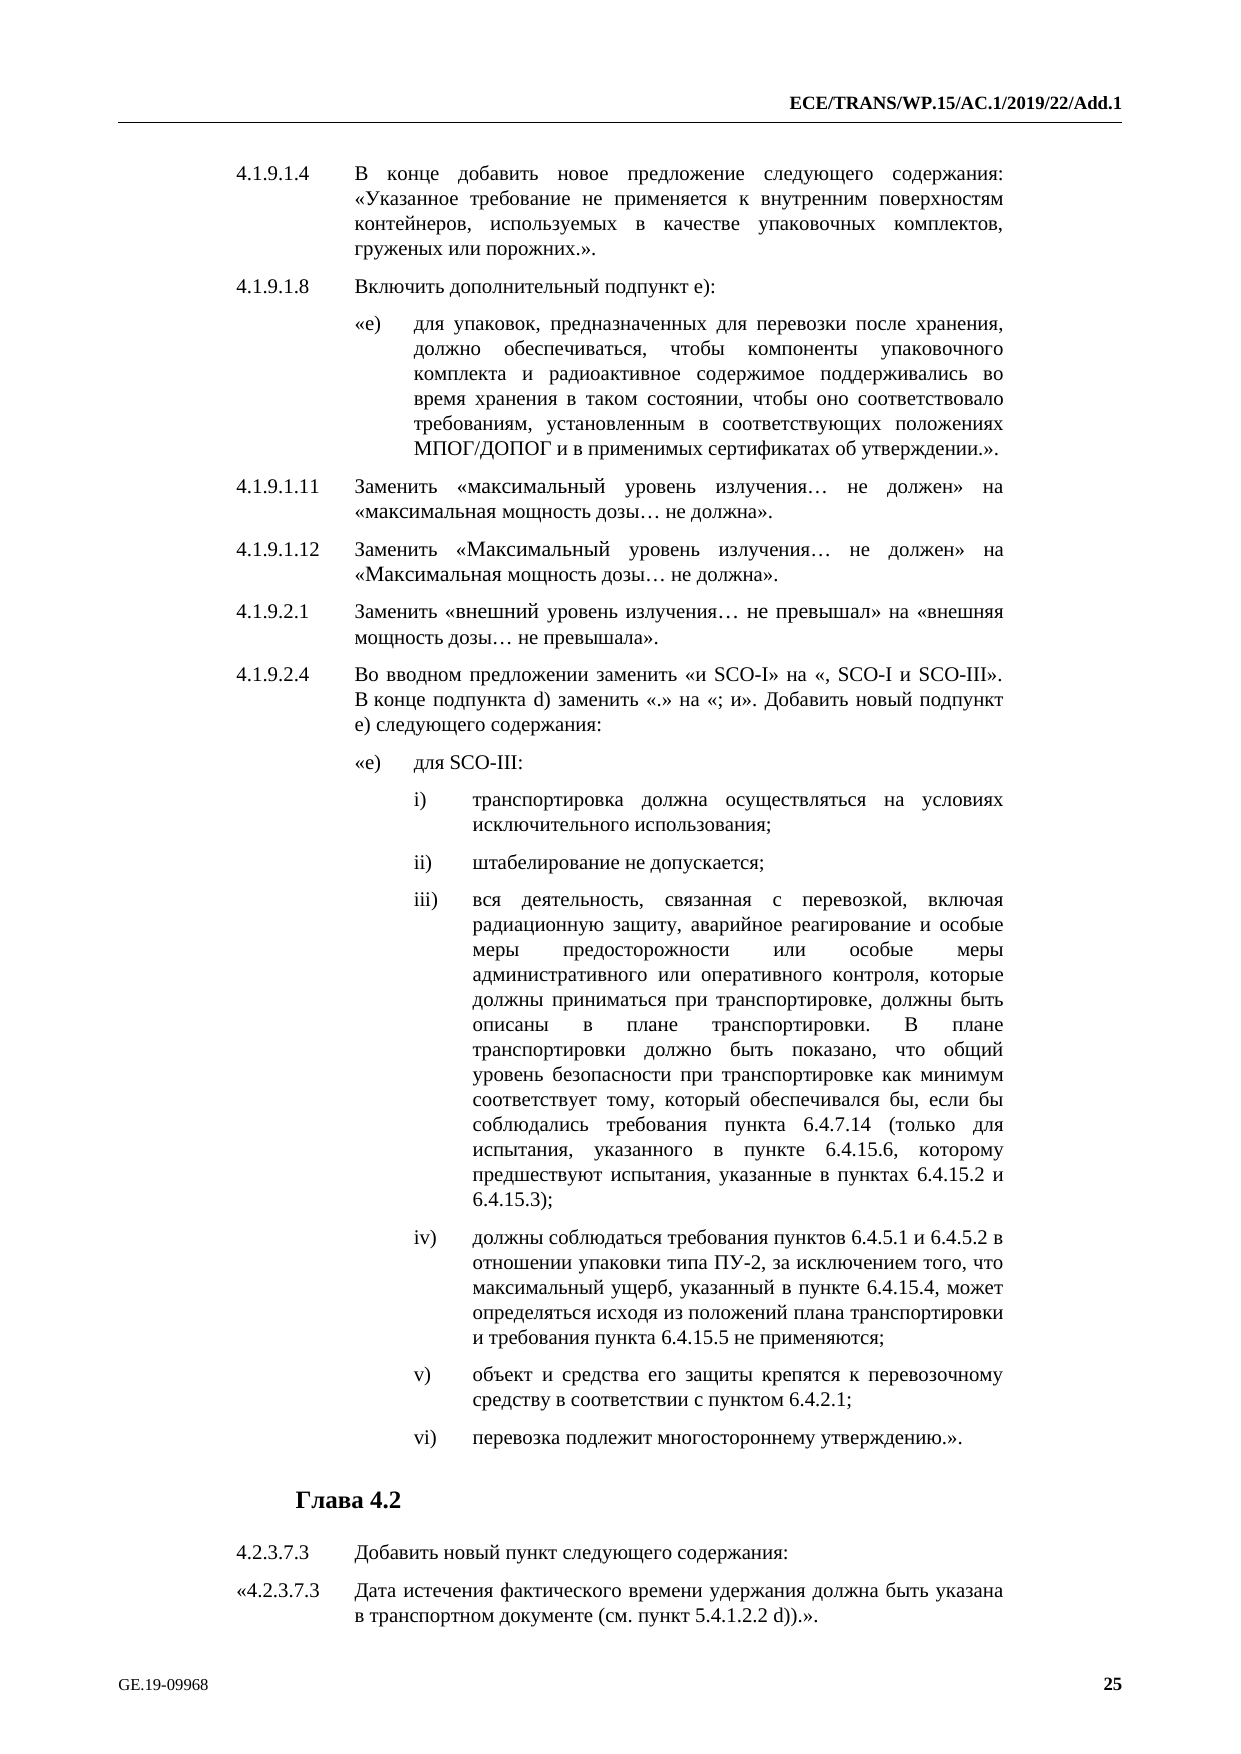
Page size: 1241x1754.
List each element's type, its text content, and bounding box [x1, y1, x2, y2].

text «e) для упаковок, предназначенных для перевозки после хранения, должно обеспечиваться, чтобы компоненты упаковочного комплекта и радиоактивное содержимое поддерживались во время хранения в таком состоянии, чтобы оно соответствовало требованиям, установленным в соответствующих положениях МПОГ/ДОПОГ и в применимых сертификатах об утверждении.». [354, 310, 1004, 460]
text 4.1.9.1.11 Заменить «максимальный уровень излучения… не должен» на «максимальная мощность дозы… не должна». [236, 473, 1004, 523]
text 4.1.9.2.4 Во вводном предложении заменить «и SCO-I» на «, SCO-I и SCO-III». В конце подпункта d) заменить «.» на «; и». Добавить новый подпункт е) следующего содержания: [236, 661, 1004, 736]
text iii) вся деятельность, связанная с перевозкой, включая радиационную защиту, аварийное реагирование и особые меры предосторожности или особые меры административного или оперативного контроля, которые должны приниматься при транспортировке, должны быть описаны в плане транспортировки. В плане транспортировки должно быть показано, что общий уровень безопасности при транспортировке как минимум соответствует тому, который обеспечивался бы, если бы соблюдались требования пункта 6.4.7.14 (только для испытания, указанного в пункте 6.4.15.6, которому предшествуют испытания, указанные в пунктах 6.4.15.2 и 6.4.15.3); [413, 886, 1004, 1211]
text 4.2.3.7.3 Добавить новый пункт следующего содержания: [236, 1539, 1004, 1564]
text ii) штабелирование не допускается; [413, 849, 1004, 874]
text 4.1.9.2.1 Заменить «внешний уровень излучения… не превышал» на «внешняя мощность дозы… не превышала». [236, 598, 1004, 649]
text Глава 4.2 [118, 1486, 1004, 1514]
text 4.1.9.1.12 Заменить «Максимальный уровень излучения… не должен» на «Максимальная мощность дозы… не должна». [236, 536, 1004, 586]
text 4.1.9.1.4 В конце добавить новое предложение следующего содержания: «Указанное требование не применяется к внутренним поверхностям контейнеров, используемых в качестве упаковочных комплектов, груженых или порожних.». [236, 160, 1004, 260]
text «4.2.3.7.3 Дата истечения фактического времени удержания должна быть указана в транспортном документе (см. пункт 5.4.1.2.2 d)).». [236, 1577, 1004, 1627]
text 4.1.9.1.8 Включить дополнительный подпункт e): [236, 273, 1004, 298]
text vi) перевозка подлежит многостороннему утверждению.». [413, 1424, 1004, 1449]
text «e) для SCO-III: [236, 749, 1004, 774]
text iv) должны соблюдаться требования пунктов 6.4.5.1 и 6.4.5.2 в отношении упаковки типа ПУ-2, за исключением того, что максимальный ущерб, указанный в пункте 6.4.15.4, может определяться исходя из положений плана транспортировки и требования пункта 6.4.15.5 не применяются; [413, 1224, 1004, 1349]
text i) транспортировка должна осуществляться на условиях исключительного использования; [413, 786, 1004, 836]
text v) объект и средства его защиты крепятся к перевозочному средству в соответствии с пунктом 6.4.2.1; [413, 1361, 1004, 1411]
